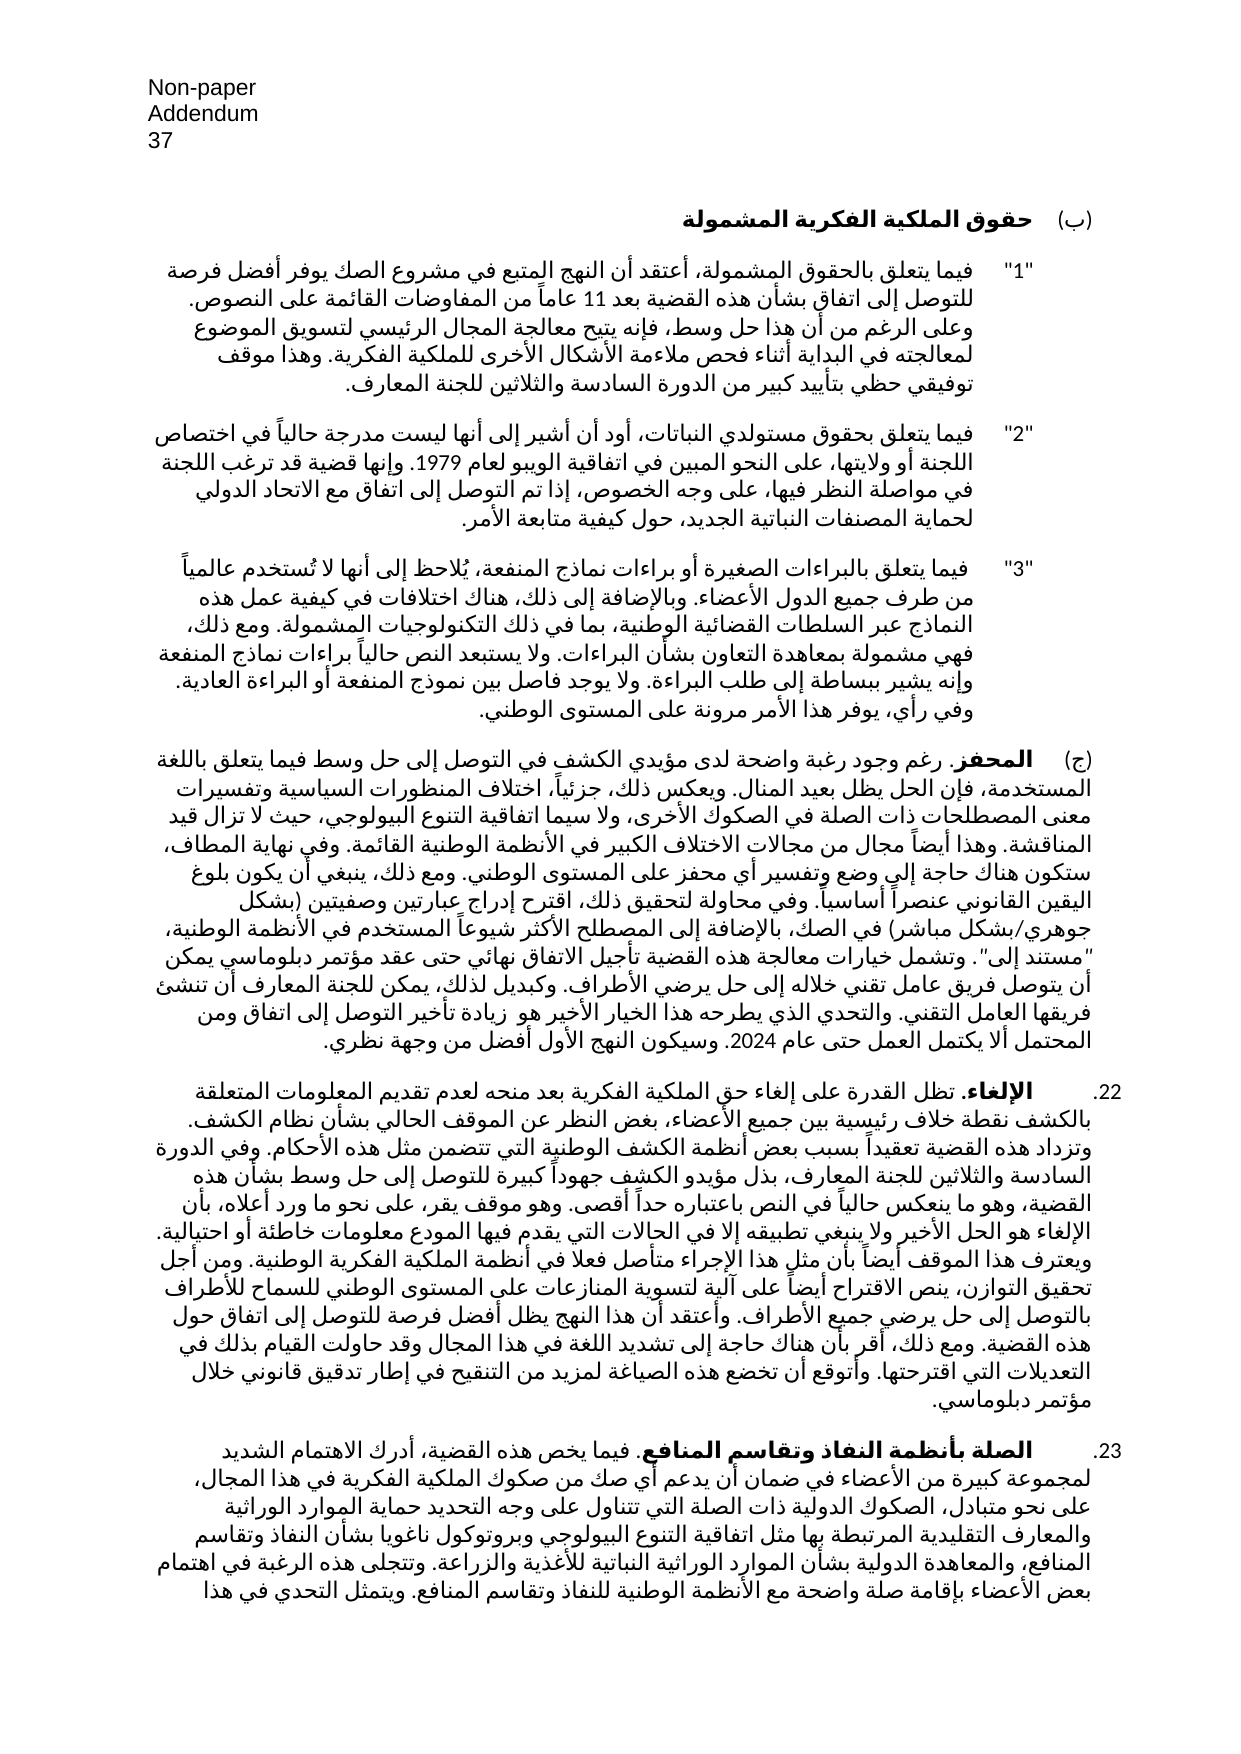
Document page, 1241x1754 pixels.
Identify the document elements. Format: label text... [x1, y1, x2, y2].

text الإلغاء. تظل القدرة على إلغاء حق الملكية الفكرية بعد منحه لعدم تقديم المعلومات المتعلقة بالكشف نقطة خلاف رئيسية بين جميع الأعضاء، بغض النظر عن الموقف الحالي بشأن نظام الكشف. وتزداد هذه القضية تعقيداً بسبب بعض أنظمة الكشف الوطنية التي تتضمن مثل هذه الأحكام. وفي الدورة السادسة والثلاثين للجنة المعارف، بذل مؤيدو الكشف جهوداً كبيرة للتوصل إلى حل وسط بشأن هذه القضية، وهو ما ينعكس حالياً في النص باعتباره حداً أقصى. وهو موقف يقر، على نحو ما ورد أعلاه، بأن الإلغاء هو الحل الأخير ولا ينبغي تطبيقه إلا في الحالات التي يقدم فيها المودع معلومات خاطئة أو احتيالية. ويعترف هذا الموقف أيضاً بأن مثل هذا الإجراء متأصل فعلا في أنظمة الملكية الفكرية الوطنية. ومن أجل تحقيق التوازن، ينص الاقتراح أيضاً على آلية لتسوية المنازعات على المستوى الوطني للسماح للأطراف بالتوصل إلى حل يرضي جميع الأطراف. وأعتقد أن هذا النهج يظل أفضل فرصة للتوصل إلى اتفاق حول هذه القضية. ومع ذلك، أقر بأن هناك حاجة إلى تشديد اللغة في هذا المجال وقد حاولت القيام بذلك في التعديلات التي اقترحتها. وأتوقع أن تخضع هذه الصياغة لمزيد من التنقيح في إطار تدقيق قانوني خلال مؤتمر دبلوماسي. [148, 1077, 1092, 1413]
text "1" فيما يتعلق بالحقوق المشمولة، أعتقد أن النهج المتبع في مشروع الصك يوفر أفضل فرصة للتوصل إلى اتفاق بشأن هذه القضية بعد 11 عاماً من المفاوضات القائمة على النصوص. وعلى الرغم من أن هذا حل وسط، فإنه يتيح معالجة المجال الرئيسي لتسويق الموضوع لمعالجته في البداية أثناء فحص ملاءمة الأشكال الأخرى للملكية الفكرية. وهذا موقف توفيقي حظي بتأييد كبير من الدورة السادسة والثلاثين للجنة المعارف. [148, 257, 1033, 397]
text "2" فيما يتعلق بحقوق مستولدي النباتات، أود أن أشير إلى أنها ليست مدرجة حالياً في اختصاص اللجنة أو ولايتها، على النحو المبين في اتفاقية الويبو لعام 1979. وإنها قضية قد ترغب اللجنة في مواصلة النظر فيها، على وجه الخصوص، إذا تم التوصل إلى اتفاق مع الاتحاد الدولي لحماية المصنفات النباتية الجديد، حول كيفية متابعة الأمر. [148, 419, 1033, 532]
list (ب) حقوق الملكية الفكرية المشمولة [148, 206, 1092, 234]
text (ج) المحفز. رغم وجود رغبة واضحة لدى مؤيدي الكشف في التوصل إلى حل وسط فيما يتعلق باللغة المستخدمة، فإن الحل يظل بعيد المنال. ويعكس ذلك، جزئياً، اختلاف المنظورات السياسية وتفسيرات معنى المصطلحات ذات الصلة في الصكوك الأخرى، ولا سيما اتفاقية التنوع البيولوجي، حيث لا تزال قيد المناقشة. وهذا أيضاً مجال من مجالات الاختلاف الكبير في الأنظمة الوطنية القائمة. وفي نهاية المطاف، ستكون هناك حاجة إلى وضع وتفسير أي محفز على المستوى الوطني. ومع ذلك، ينبغي أن يكون بلوغ اليقين القانوني عنصراً أساسياً. وفي محاولة لتحقيق ذلك، اقترح إدراج عبارتين وصفيتين (بشكل جوهري/بشكل مباشر) في الصك، بالإضافة إلى المصطلح الأكثر شيوعاً المستخدم في الأنظمة الوطنية، "مستند إلى". وتشمل خيارات معالجة هذه القضية تأجيل الاتفاق نهائي حتى عقد مؤتمر دبلوماسي يمكن أن يتوصل فريق عامل تقني خلاله إلى حل يرضي الأطراف. وكبديل لذلك، يمكن للجنة المعارف أن تنشئ فريقها العامل التقني. والتحدي الذي يطرحه هذا الخيار الأخير هو زيادة تأخير التوصل إلى اتفاق ومن المحتمل ألا يكتمل العمل حتى عام 2024. وسيكون النهج الأول أفضل من وجهة نظري. [148, 746, 1092, 1054]
text "3" فيما يتعلق بالبراءات الصغيرة أو براءات نماذج المنفعة، يُلاحظ إلى أنها لا تُستخدم عالمياً من طرف جميع الدول الأعضاء. وبالإضافة إلى ذلك، هناك اختلافات في كيفية عمل هذه النماذج عبر السلطات القضائية الوطنية، بما في ذلك التكنولوجيات المشمولة. ومع ذلك، فهي مشمولة بمعاهدة التعاون بشأن البراءات. ولا يستبعد النص حالياً براءات نماذج المنفعة وإنه يشير ببساطة إلى طلب البراءة. ولا يوجد فاصل بين نموذج المنفعة أو البراءة العادية. وفي رأي، يوفر هذا الأمر مرونة على المستوى الوطني. [148, 554, 1033, 723]
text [148, 1436, 1092, 1604]
